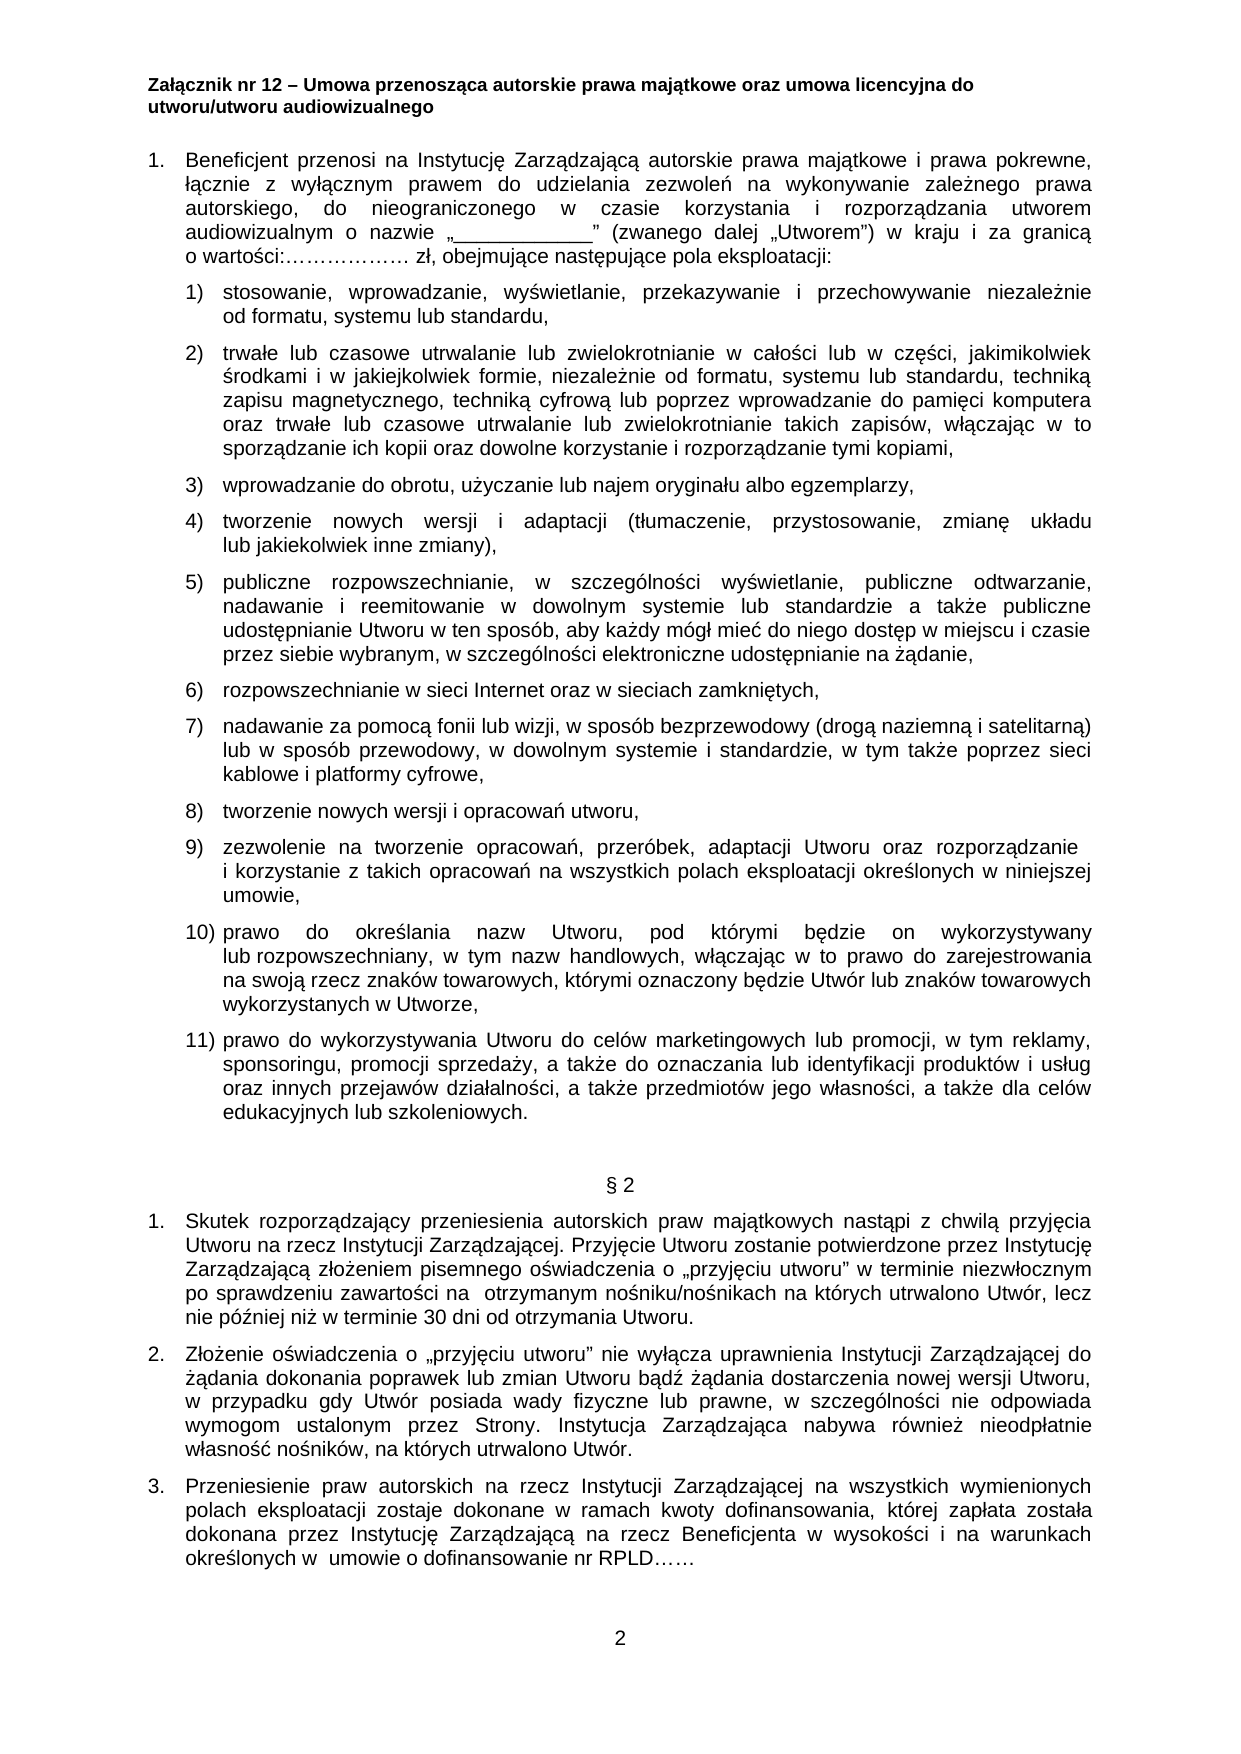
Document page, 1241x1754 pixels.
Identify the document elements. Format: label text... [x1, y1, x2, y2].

list rozpowszechnianie w sieci Internet oraz w sieciach zamkniętych, [185, 678, 1092, 702]
list tworzenie nowych wersji i adaptacji (tłumaczenie, przystosowanie, zmianę układu lub jakiekolwiek inne zmiany), [185, 509, 1092, 557]
list Przeniesienie praw autorskich na rzecz Instytucji Zarządzającej na wszystkich wymienionych polach eksploatacji zostaje dokonane w ramach kwoty dofinansowania, której zapłata została dokonana przez Instytucję Zarządzającą na rzecz Beneficjenta w wysokości i na warunkach określonych w umowie o dofinansowanie nr RPLD…… [148, 1474, 1092, 1569]
list trwałe lub czasowe utrwalanie lub zwielokrotnianie w całości lub w części, jakimikolwiek środkami i w jakiejkolwiek formie, niezależnie od formatu, systemu lub standardu, techniką zapisu magnetycznego, techniką cyfrową lub poprzez wprowadzanie do pamięci komputera oraz trwałe lub czasowe utrwalanie lub zwielokrotnianie takich zapisów, włączając w to sporządzanie ich kopii oraz dowolne korzystanie i rozporządzanie tymi kopiami, [185, 340, 1092, 460]
list prawo do określania nazw Utworu, pod którymi będzie on wykorzystywany lub rozpowszechniany, w tym nazw handlowych, włączając w to prawo do zarejestrowania na swoją rzecz znaków towarowych, którymi oznaczony będzie Utwór lub znaków towarowych wykorzystanych w Utworze, [185, 919, 1092, 1015]
list wprowadzanie do obrotu, użyczanie lub najem oryginału albo egzemplarzy, [185, 473, 1092, 497]
list tworzenie nowych wersji i opracowań utworu, [185, 799, 1092, 823]
list Złożenie oświadczenia o „przyjęciu utworu” nie wyłącza uprawnienia Instytucji Zarządzającej do żądania dokonania poprawek lub zmian Utworu bądź żądania dostarczenia nowej wersji Utworu, w przypadku gdy Utwór posiada wady fizyczne lub prawne, w szczególności nie odpowiada wymogom ustalonym przez Strony. Instytucja Zarządzająca nabywa również nieodpłatnie własność nośników, na których utrwalono Utwór. [148, 1341, 1092, 1461]
list publiczne rozpowszechnianie, w szczególności wyświetlanie, publiczne odtwarzanie, nadawanie i reemitowanie w dowolnym systemie lub standardzie a także publiczne udostępnianie Utworu w ten sposób, aby każdy mógł mieć do niego dostęp w miejscu i czasie przez siebie wybranym, w szczególności elektroniczne udostępnianie na żądanie, [185, 569, 1092, 665]
list nadawanie za pomocą fonii lub wizji, w sposób bezprzewodowy (drogą naziemną i satelitarną) lub w sposób przewodowy, w dowolnym systemie i standardzie, w tym także poprzez sieci kablowe i platformy cyfrowe, [185, 714, 1092, 786]
text 1. Beneficjent przenosi na Instytucję Zarządzającą autorskie prawa majątkowe i prawa pokrewne, łącznie z wyłącznym prawem do udzielania zezwoleń na wykonywanie zależnego prawa autorskiego, do nieograniczonego w czasie korzystania i rozporządzania utworem audiowizualnym o nazwie „____________” (zwanego dalej „Utworem”) w kraju i za granicą o wartości:……………… zł, obejmujące następujące pola eksploatacji: [148, 148, 1092, 267]
list stosowanie, wprowadzanie, wyświetlanie, przekazywanie i przechowywanie niezależnie od formatu, systemu lub standardu, [185, 280, 1092, 328]
list zezwolenie na tworzenie opracowań, przeróbek, adaptacji Utworu oraz rozporządzanie i korzystanie z takich opracowań na wszystkich polach eksploatacji określonych w niniejszej umowie, [185, 835, 1092, 907]
list Skutek rozporządzający przeniesienia autorskich praw majątkowych nastąpi z chwilą przyjęcia Utworu na rzecz Instytucji Zarządzającej. Przyjęcie Utworu zostanie potwierdzone przez Instytucję Zarządzającą złożeniem pisemnego oświadczenia o „przyjęciu utworu” w terminie niezwłocznym po sprawdzeniu zawartości na otrzymanym nośniku/nośnikach na których utrwalono Utwór, lecz nie później niż w terminie 30 dni od otrzymania Utworu. [148, 1209, 1092, 1329]
list prawo do wykorzystywania Utworu do celów marketingowych lub promocji, w tym reklamy, sponsoringu, promocji sprzedaży, a także do oznaczania lub identyfikacji produktów i usług oraz innych przejawów działalności, a także przedmiotów jego własności, a także dla celów edukacyjnych lub szkoleniowych. [185, 1028, 1092, 1124]
text § 2 [148, 1173, 1092, 1197]
